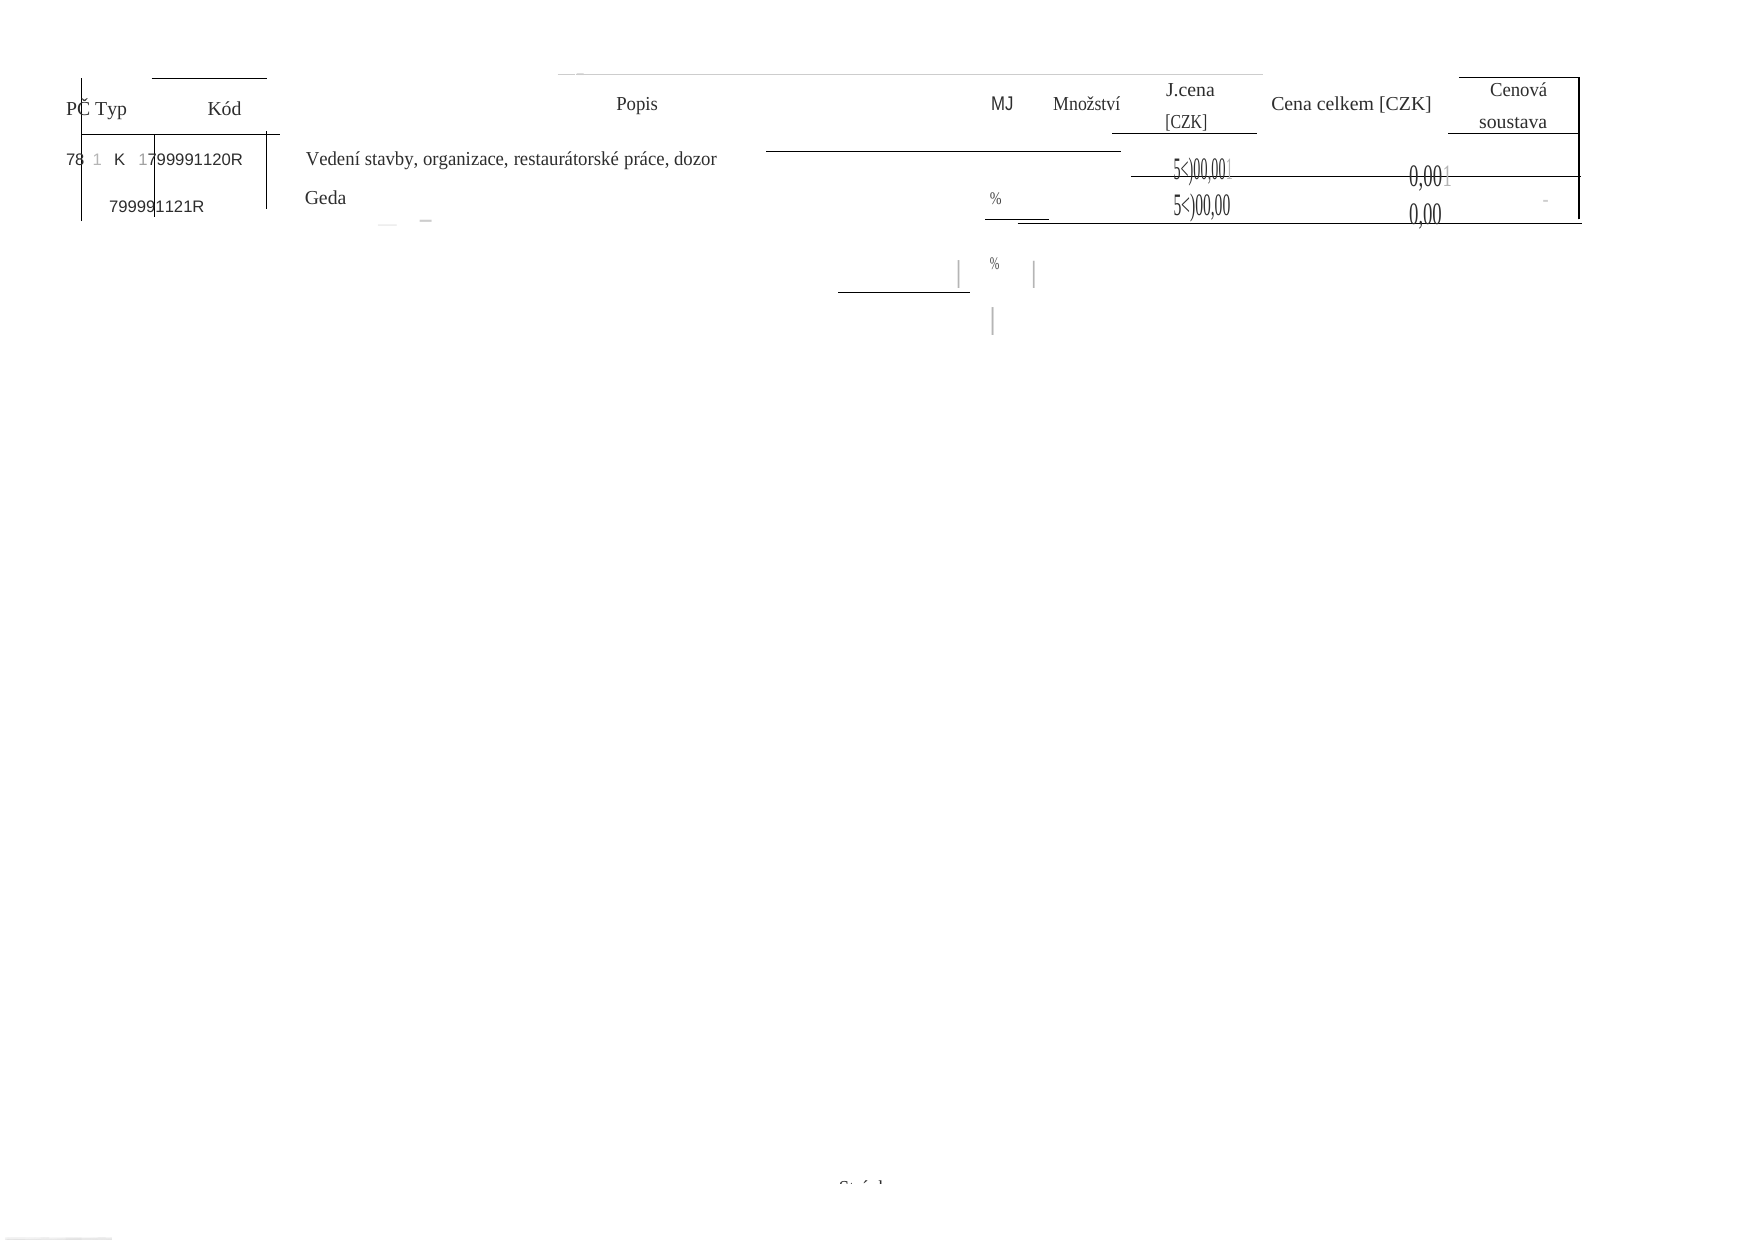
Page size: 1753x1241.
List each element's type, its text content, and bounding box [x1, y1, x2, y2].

text I % I I [956, 251, 1133, 344]
text % [989, 188, 1133, 208]
text Popis MJ Množství J.cena Cena celkem [CZK] Cenová [CZK] soustava [608, 90, 1547, 132]
text 5<)00,001 0,001 [1173, 153, 1594, 186]
text 5<)00,00 0,00 - [1173, 186, 1594, 223]
text - - [89, 208, 720, 234]
text Vedení stavby, organizace, restaurátorské práce, dozor [306, 147, 720, 170]
text - [557, 63, 1594, 85]
text Geda [0, 190, 651, 208]
